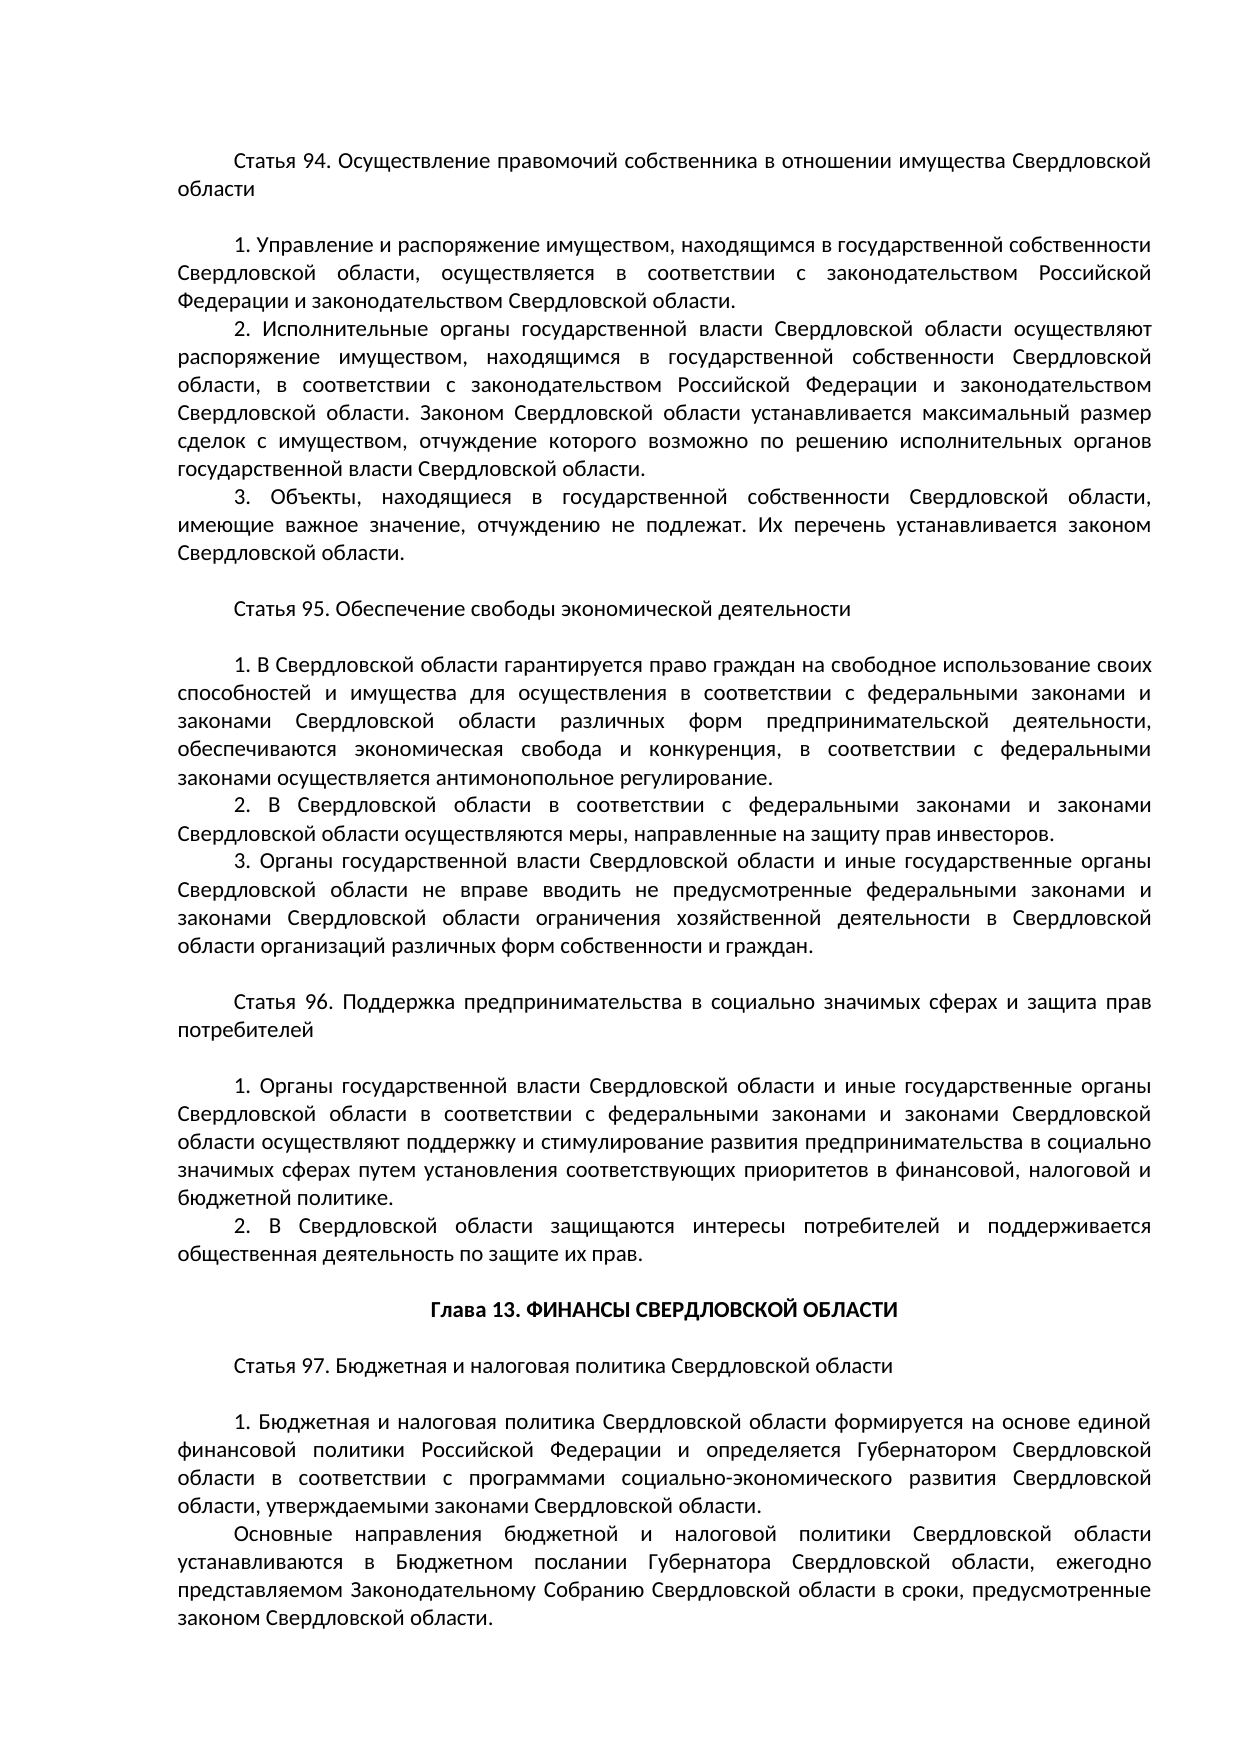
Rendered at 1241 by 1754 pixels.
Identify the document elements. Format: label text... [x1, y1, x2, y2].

text Статья 96. Поддержка предпринимательства в социально значимых сферах и защита прав потребителей [177, 987, 1152, 1043]
text Статья 94. Осуществление правомочий собственника в отношении имущества Свердловской области [177, 146, 1152, 202]
text 1. Управление и распоряжение имуществом, находящимся в государственной собственности Свердловской области, осуществляется в соответствии с законодательством Российской Федерации и законодательством Свердловской области. [177, 230, 1152, 314]
text 3. Органы государственной власти Свердловской области и иные государственные органы Свердловской области не вправе вводить не предусмотренные федеральными законами и законами Свердловской области ограничения хозяйственной деятельности в Свердловской области организаций различных форм собственности и граждан. [177, 847, 1152, 959]
text Статья 95. Обеспечение свободы экономической деятельности [177, 594, 1152, 622]
text 1. Бюджетная и налоговая политика Свердловской области формируется на основе единой финансовой политики Российской Федерации и определяется Губернатором Свердловской области в соответствии с программами социально-экономического развития Свердловской области, утверждаемыми законами Свердловской области. [177, 1407, 1152, 1519]
text 2. В Свердловской области защищаются интересы потребителей и поддерживается общественная деятельность по защите их прав. [177, 1211, 1152, 1267]
text 1. Органы государственной власти Свердловской области и иные государственные органы Свердловской области в соответствии с федеральными законами и законами Свердловской области осуществляют поддержку и стимулирование развития предпринимательства в социально значимых сферах путем установления соответствующих приоритетов в финансовой, налоговой и бюджетной политике. [177, 1071, 1152, 1211]
title Глава 13. ФИНАНСЫ СВЕРДЛОВСКОЙ ОБЛАСТИ [177, 1295, 1152, 1323]
text Основные направления бюджетной и налоговой политики Свердловской области устанавливаются в Бюджетном послании Губернатора Свердловской области, ежегодно представляемом Законодательному Собранию Свердловской области в сроки, предусмотренные законом Свердловской области. [177, 1519, 1152, 1631]
text 2. В Свердловской области в соответствии с федеральными законами и законами Свердловской области осуществляются меры, направленные на защиту прав инвесторов. [177, 791, 1152, 847]
text 2. Исполнительные органы государственной власти Свердловской области осуществляют распоряжение имуществом, находящимся в государственной собственности Свердловской области, в соответствии с законодательством Российской Федерации и законодательством Свердловской области. Законом Свердловской области устанавливается максимальный размер сделок с имуществом, отчуждение которого возможно по решению исполнительных органов государственной власти Свердловской области. [177, 314, 1152, 482]
text 3. Объекты, находящиеся в государственной собственности Свердловской области, имеющие важное значение, отчуждению не подлежат. Их перечень устанавливается законом Свердловской области. [177, 482, 1152, 566]
text 1. В Свердловской области гарантируется право граждан на свободное использование своих способностей и имущества для осуществления в соответствии с федеральными законами и законами Свердловской области различных форм предпринимательской деятельности, обеспечиваются экономическая свобода и конкуренция, в соответствии с федеральными законами осуществляется антимонопольное регулирование. [177, 651, 1152, 791]
text Статья 97. Бюджетная и налоговая политика Свердловской области [177, 1351, 1152, 1379]
